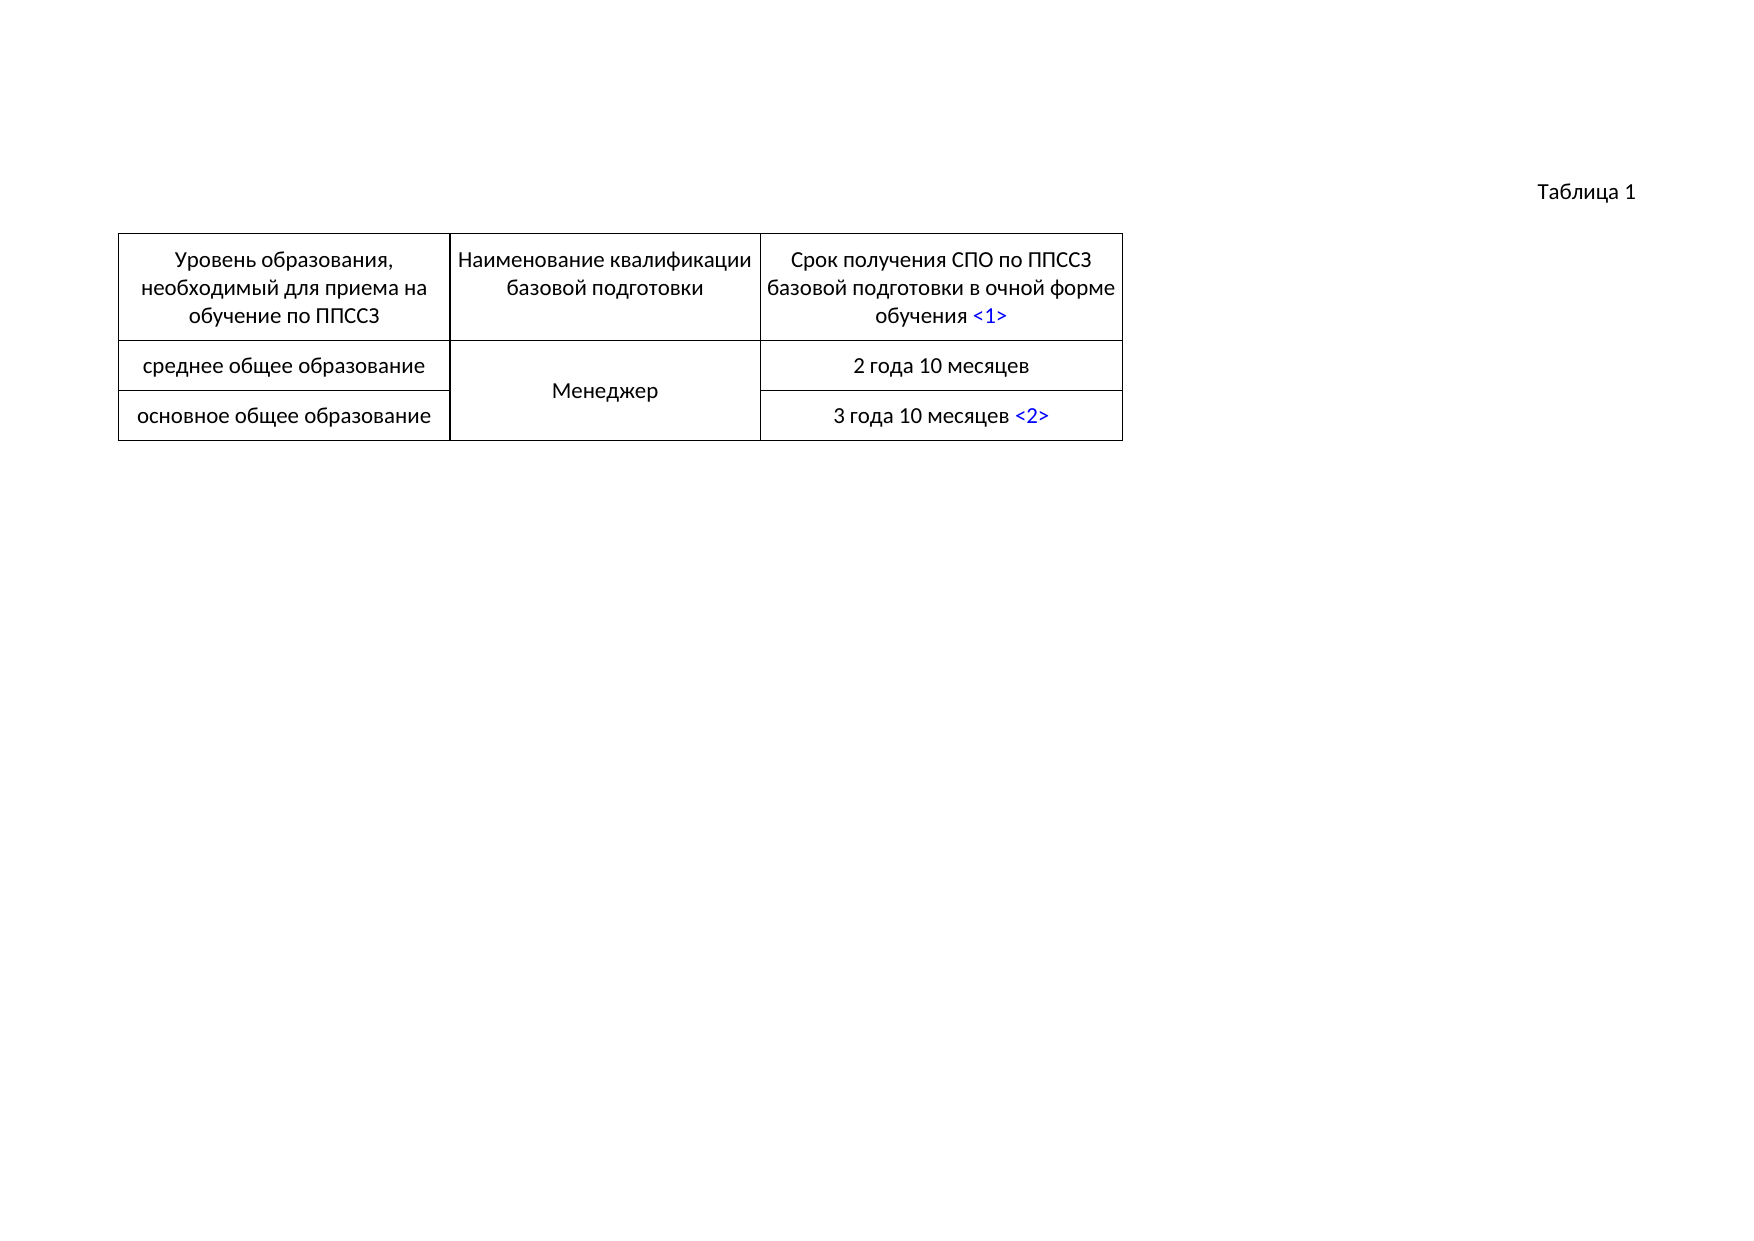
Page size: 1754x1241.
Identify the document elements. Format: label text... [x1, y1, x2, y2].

table_cell Менеджер [451, 341, 760, 440]
table_cell среднее общее образование [119, 341, 449, 390]
table_header Срок получения СПО по ППССЗ базовой подготовки в очной форме обучения <1> [761, 234, 1122, 339]
table_header Наименование квалификации базовой подготовки [451, 234, 760, 339]
table_cell 2 года 10 месяцев [761, 341, 1122, 390]
table_cell 3 года 10 месяцев <2> [761, 391, 1122, 440]
table_cell основное общее образование [119, 391, 449, 440]
text Таблица 1 [118, 177, 1636, 205]
table_header Уровень образования, необходимый для приема на обучение по ППССЗ [119, 234, 449, 339]
